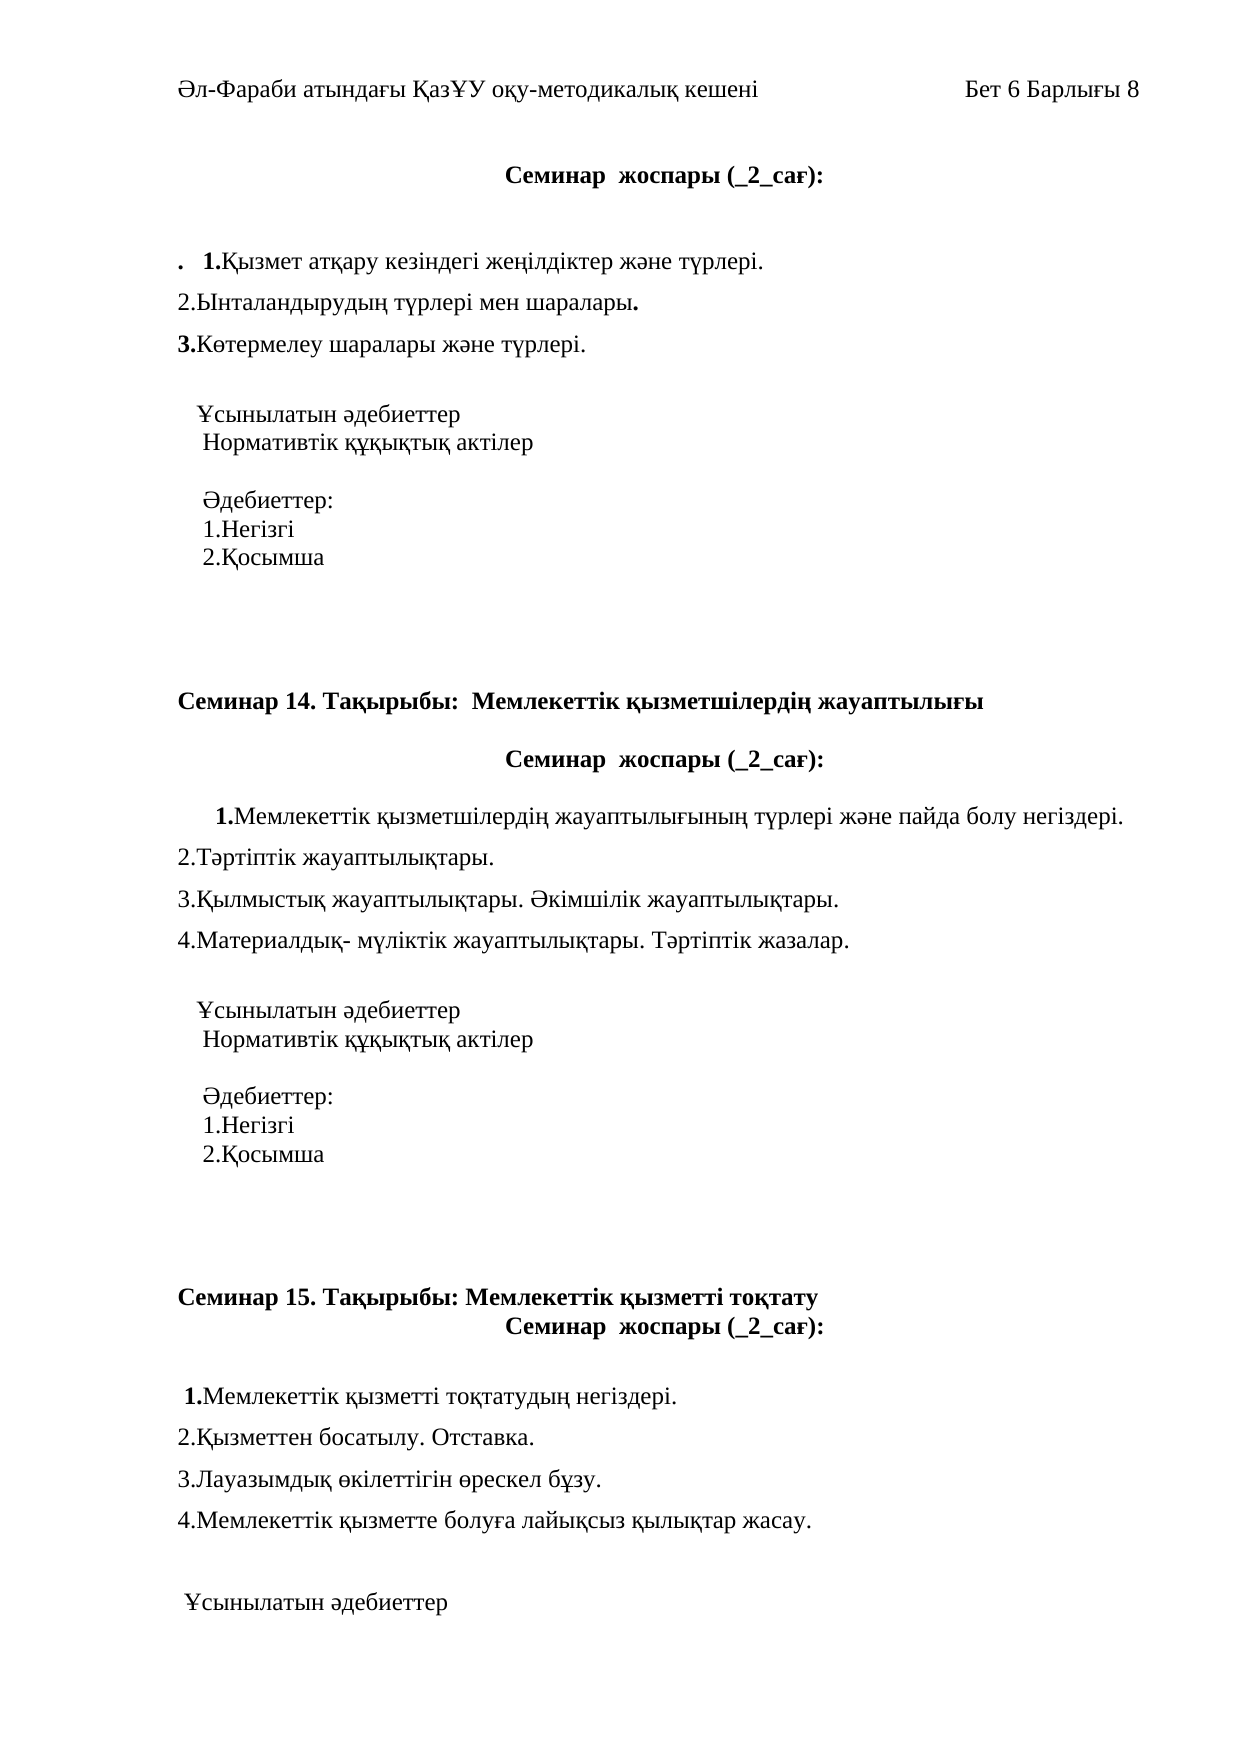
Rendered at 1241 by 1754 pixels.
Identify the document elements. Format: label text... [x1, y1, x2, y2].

text Ұсынылатын әдебиеттер [177, 1587, 1152, 1616]
text Семинар жоспары (_2_сағ): [177, 1311, 1152, 1340]
text 3.Қылмыстық жауаптылықтары. Әкімшілік жауаптылықтары. [177, 884, 1152, 912]
list 2.Қосымша [177, 1139, 1152, 1167]
text Әдебиеттер: [177, 1081, 1152, 1110]
text . 1.Қызмет атқару кезіндегі жеңілдіктер және түрлері. [177, 246, 1152, 275]
text 2.Ынталандырудың түрлері мен шаралары. [177, 287, 1152, 316]
text Нормативтік құқықтық актілер [177, 1024, 1152, 1052]
text 3.Лауазымдық өкілеттігін өрескел бұзу. [177, 1464, 1152, 1492]
list 2.Қосымша [177, 542, 1152, 571]
text Ұсынылатын әдебиеттер [177, 995, 1152, 1024]
list 1.Негізгі [177, 514, 1152, 542]
text 2.Қызметтен босатылу. Отставка. [177, 1422, 1152, 1451]
text Семинар жоспары (_2_сағ): [177, 160, 1152, 189]
text 1.Мемлекеттік қызметшілердің жауаптылығының түрлері және пайда болу негіздері. [177, 801, 1152, 830]
text 4.Мемлекеттік қызметте болуға лайықсыз қылықтар жасау. [177, 1505, 1152, 1534]
text Ұсынылатын әдебиеттер [177, 399, 1152, 427]
text 3.Көтермелеу шаралары және түрлері. [177, 329, 1152, 357]
list 1.Негізгі [177, 1110, 1152, 1139]
text Семинар жоспары (_2_сағ): [177, 744, 1152, 772]
text Әдебиеттер: [177, 485, 1152, 514]
text Семинар 14. Тақырыбы: Мемлекеттік қызметшілердің жауаптылығы [177, 686, 1152, 715]
text 1.Мемлекеттік қызметті тоқтатудың негіздері. [177, 1381, 1152, 1410]
text 4.Материалдық- мүліктік жауаптылықтары. Тәртіптік жазалар. [177, 925, 1152, 954]
text Нормативтік құқықтық актілер [177, 427, 1152, 456]
text 2.Тәртіптік жауаптылықтары. [177, 842, 1152, 871]
text Семинар 15. Тақырыбы: Мемлекеттік қызметті тоқтату [177, 1282, 1152, 1311]
